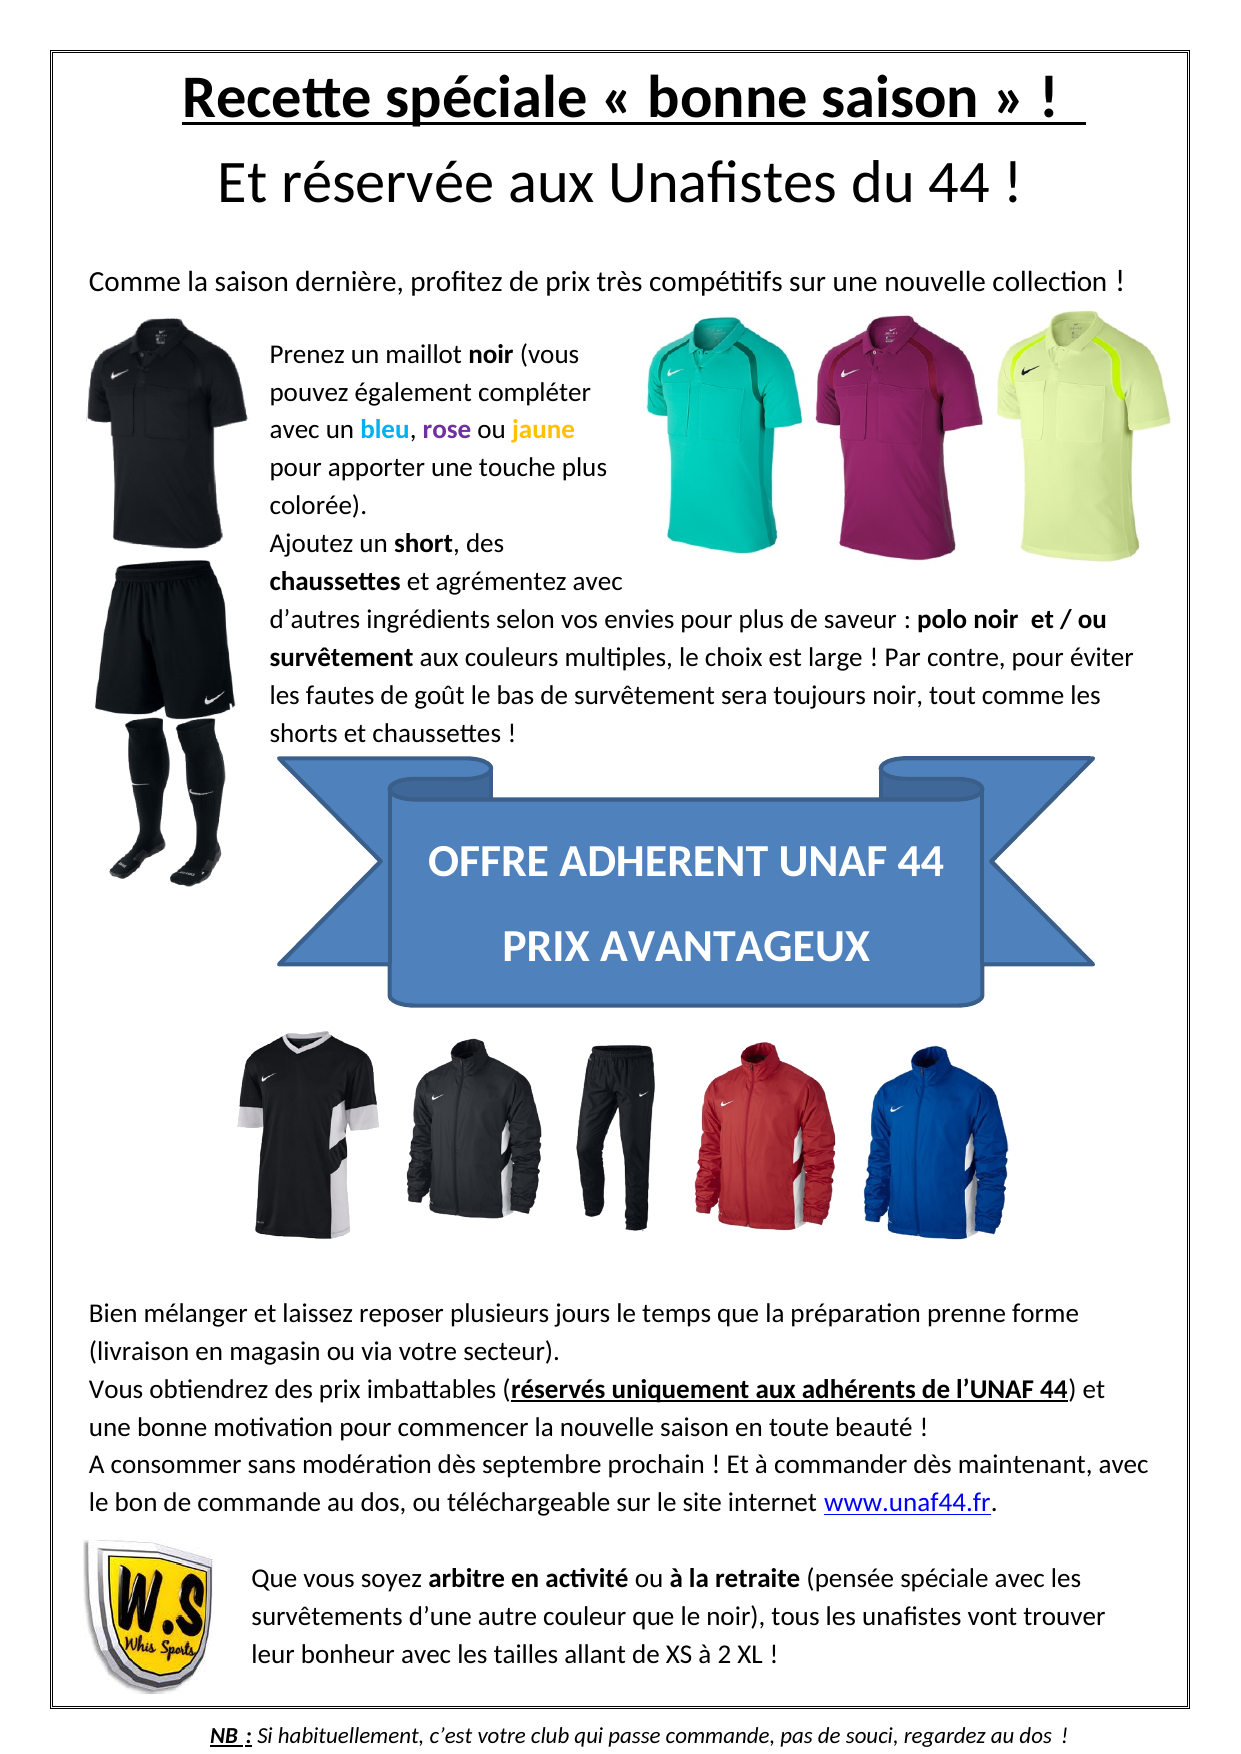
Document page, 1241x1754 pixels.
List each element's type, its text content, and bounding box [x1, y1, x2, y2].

text Bien mélanger et laissez reposer plusieurs jours le temps que la préparation prenne forme (livraison en magasin ou via votre secteur). [89, 1296, 1152, 1367]
text Vous obtiendrez des prix imbattables (réservés uniquement aux adhérents de l’UNAF 44) et une bonne motivation pour commencer la nouvelle saison en toute beauté ! [89, 1372, 1152, 1443]
picture [642, 303, 1173, 567]
text Prenez un maillot noir (vous pouvez également compléter avec un bleu, rose ou jaune pour apporter une touche plus colorée). [251, 337, 642, 521]
text Ajoutez un short, des chaussettes et agrémentez avec d’autres ingrédients selon vos envies pour plus de saveur : polo noir et / ou survêtement aux couleurs multiples, le choix est large ! Par contre, pour éviter les fautes de goût le bas de survêtement sera toujours noir, tout comme les shorts et chaussettes ! [251, 526, 1152, 749]
picture [220, 1017, 1021, 1254]
picture [77, 303, 251, 894]
text Recette spéciale « bonne saison » ! [89, 59, 1152, 133]
picture [83, 1540, 220, 1694]
text Et réservée aux Unafistes du 44 ! [89, 144, 1152, 218]
text A consommer sans modération dès septembre prochain ! Et à commander dès maintenant, avec le bon de commande au dos, ou téléchargeable sur le site internet www.unaf44.fr. [89, 1448, 1152, 1518]
text Comme la saison dernière, profitez de prix très compétitifs sur une nouvelle collection ! [89, 261, 1152, 299]
text Que vous soyez arbitre en activité ou à la retraite (pensée spéciale avec les survêtements d’une autre couleur que le noir), tous les unafistes vont trouver leur bonheur avec les tailles allant de XS à 2 XL ! [251, 1561, 1152, 1670]
